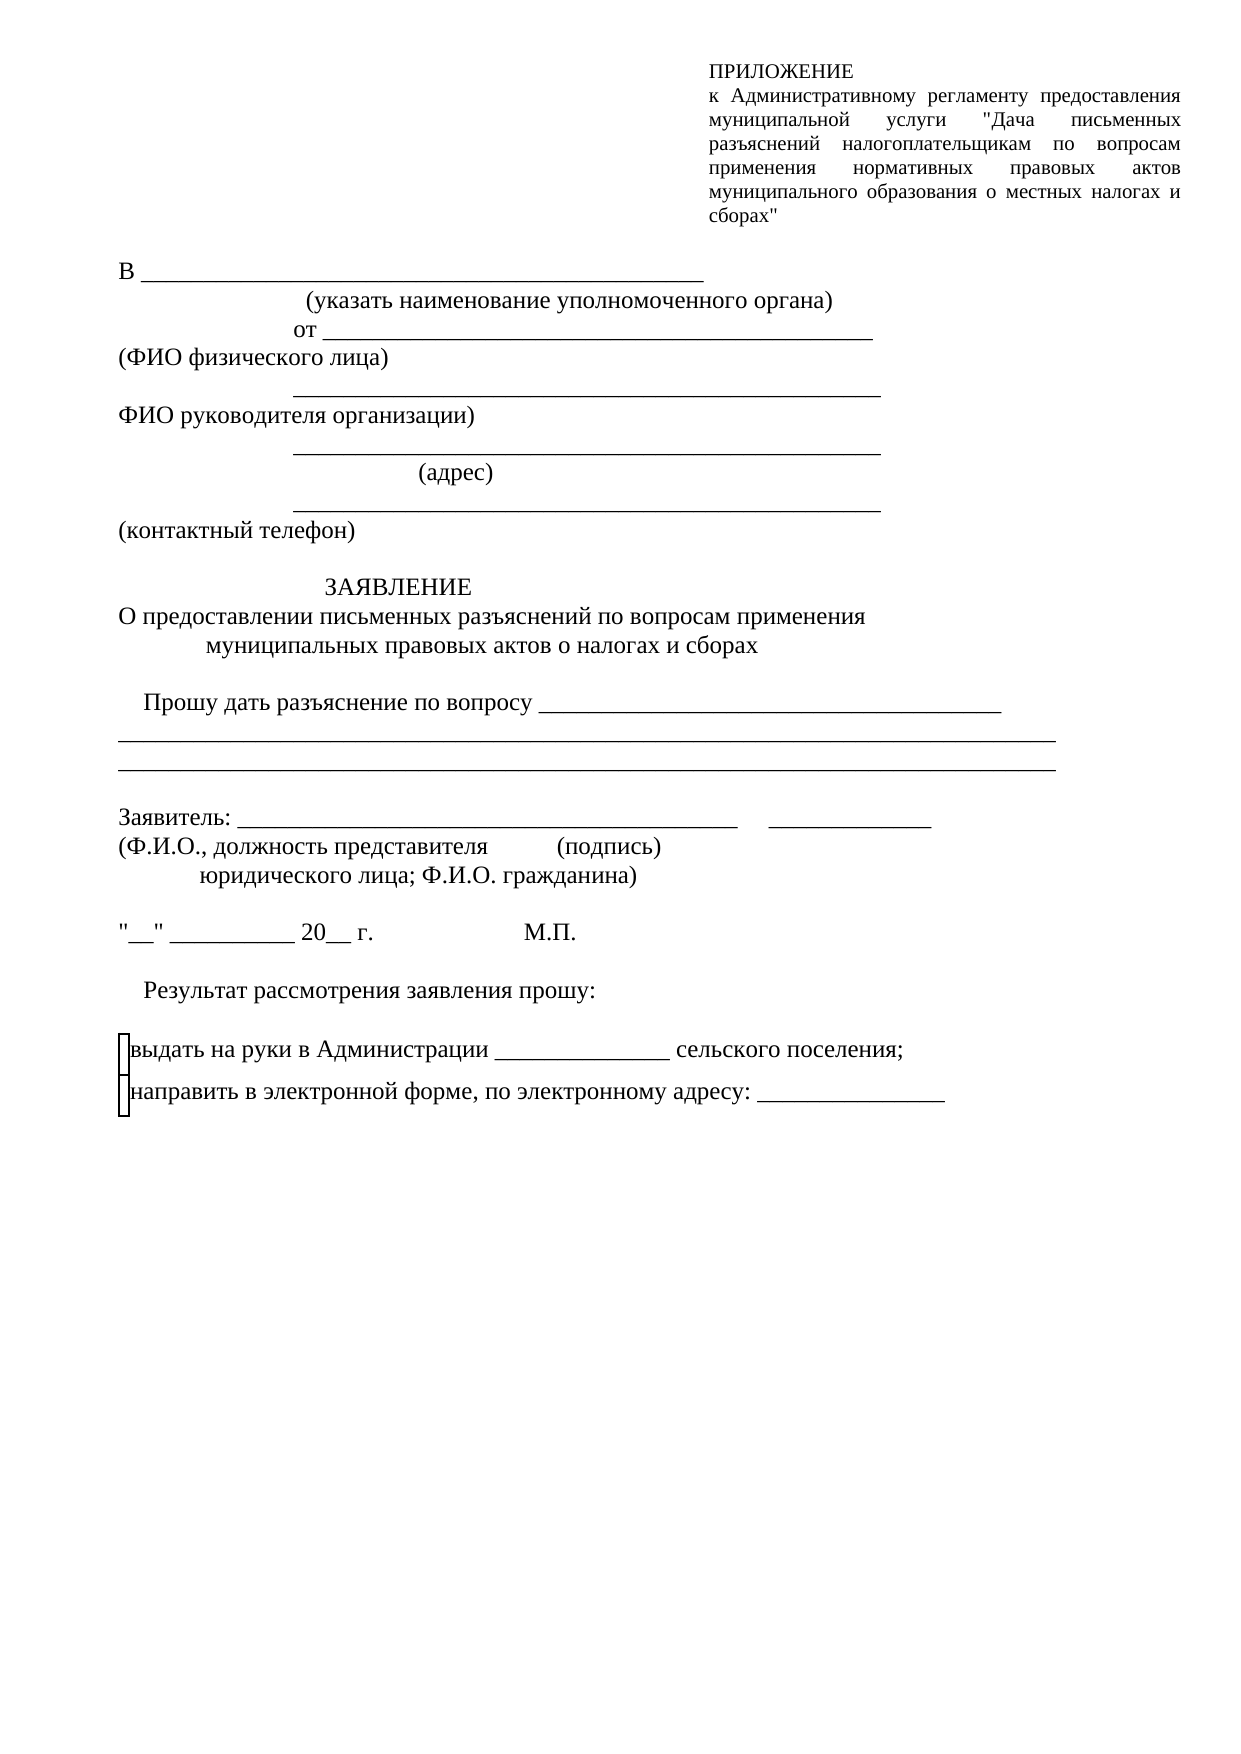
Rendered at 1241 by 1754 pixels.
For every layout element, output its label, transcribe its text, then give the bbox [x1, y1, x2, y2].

text Прошу дать разъяснение по вопросу _____________________________________ [118, 687, 1181, 716]
text ПРИЛОЖЕНИЕ [709, 59, 1181, 83]
text В _____________________________________________ [118, 256, 1181, 285]
text Результат рассмотрения заявления прошу: [118, 975, 1181, 1004]
text Заявитель: ________________________________________ _____________ [118, 802, 1181, 831]
text ___________________________________________________________________________ [118, 745, 1181, 774]
table_header выдать на руки в Администрации ______________ сельского поселения; [130, 1033, 1065, 1074]
text (ФИО физического лица) [118, 342, 1181, 371]
text "__" __________ 20__ г. М.П. [118, 917, 1181, 946]
text муниципальных правовых актов о налогах и сборах [118, 630, 1181, 659]
text (адрес) [118, 457, 1181, 486]
text от ____________________________________________ [118, 314, 1181, 342]
text (указать наименование уполномоченного органа) [118, 285, 1181, 314]
table_cell [120, 1076, 128, 1115]
text (контактный телефон) [118, 515, 1181, 544]
text юридического лица; Ф.И.О. гражданина) [118, 860, 1181, 889]
text (Ф.И.О., должность представителя (подпись) [118, 831, 1181, 860]
text _______________________________________________ [118, 486, 1181, 515]
text _______________________________________________ [118, 371, 1181, 400]
text ___________________________________________________________________________ [118, 716, 1181, 745]
table_cell направить в электронной форме, по электронному адресу: _______________ [130, 1074, 1065, 1115]
text ФИО руководителя организации) [118, 400, 1181, 429]
table_header [120, 1035, 128, 1074]
text к Административному регламенту предоставления муниципальной услуги "Дача письменных разъяснений налогоплательщикам по вопросам применения нормативных правовых актов муниципального образования о местных налогах и сборах" [709, 83, 1181, 227]
text _______________________________________________ [118, 429, 1181, 457]
text ЗАЯВЛЕНИЕ [118, 572, 1181, 601]
text О предоставлении письменных разъяснений по вопросам применения [118, 601, 1181, 630]
